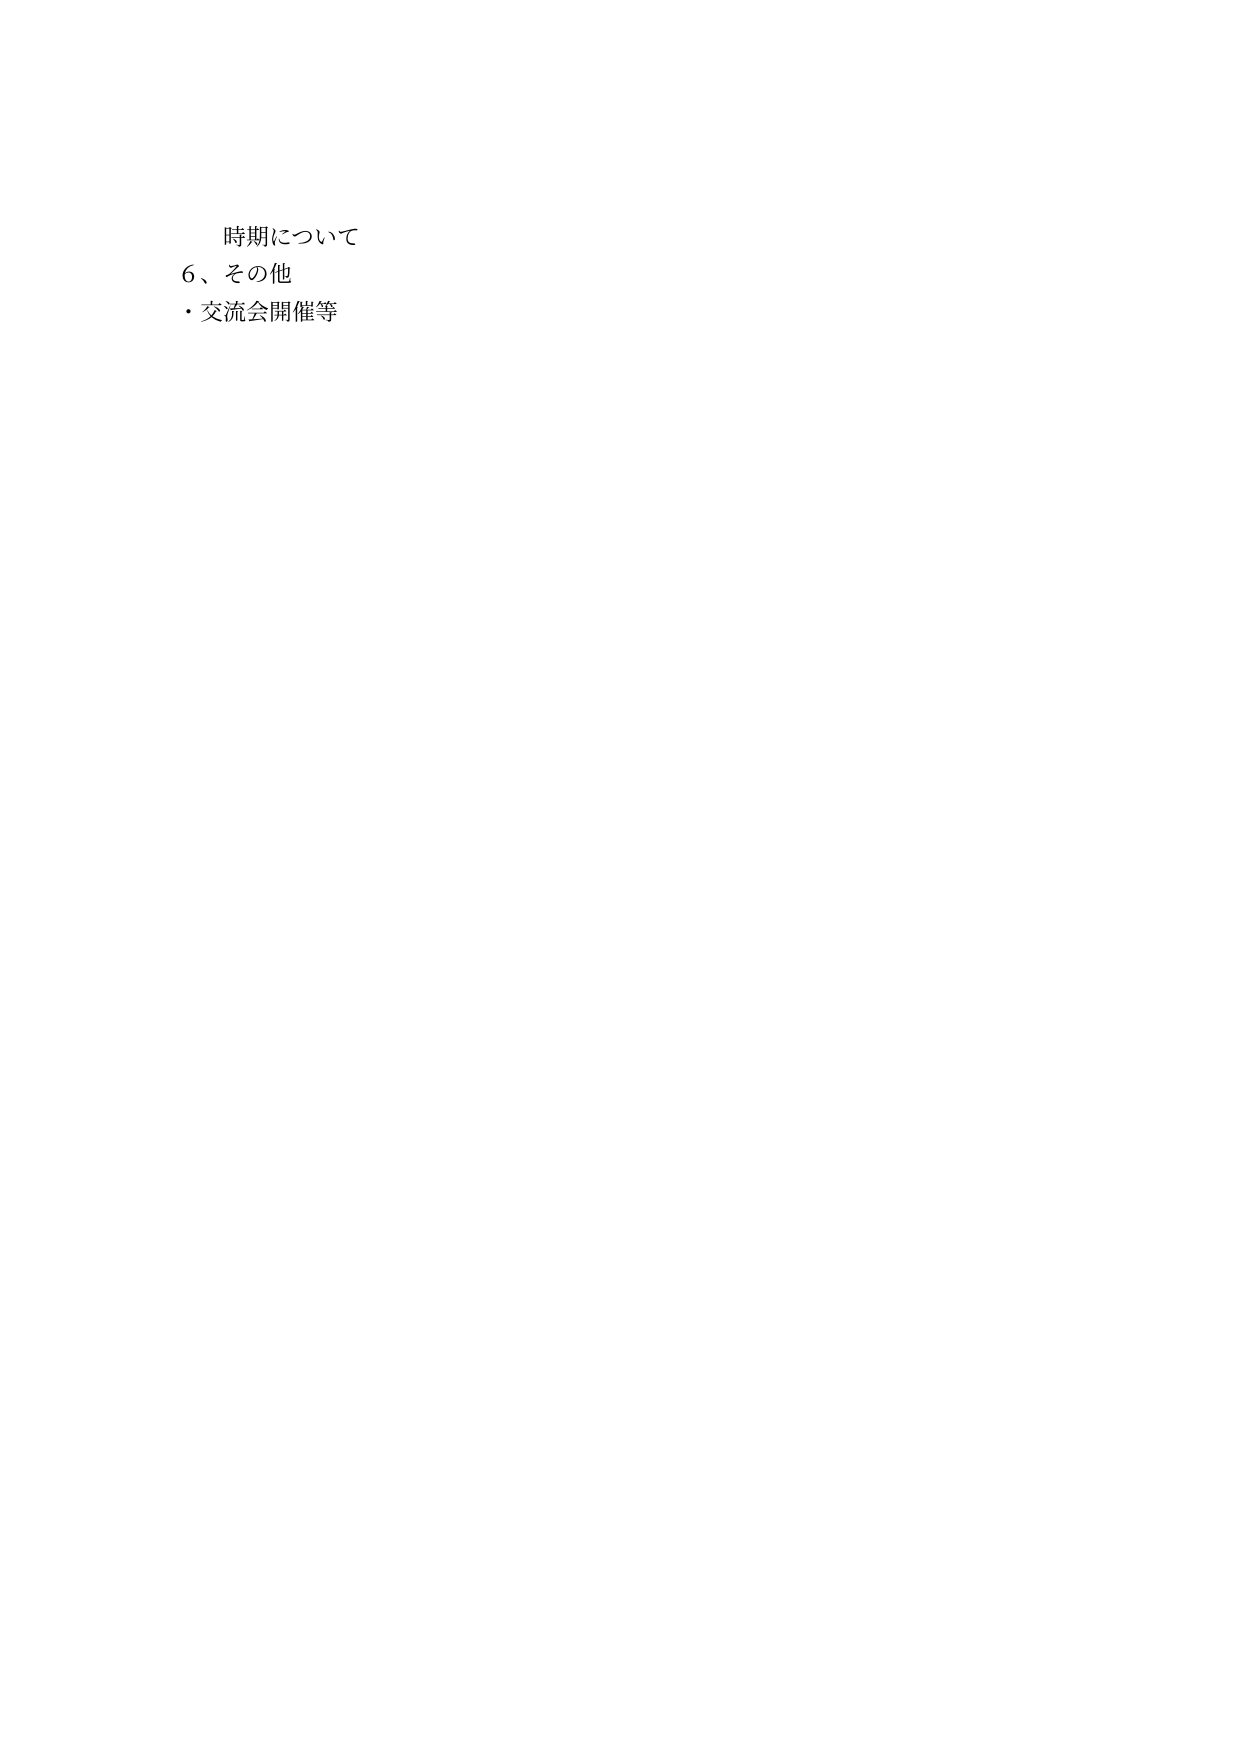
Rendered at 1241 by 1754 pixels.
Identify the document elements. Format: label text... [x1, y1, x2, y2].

text ・交流会開催等 [177, 292, 1063, 329]
text ６、その他 [177, 254, 1063, 292]
text 時期について [177, 217, 1063, 254]
